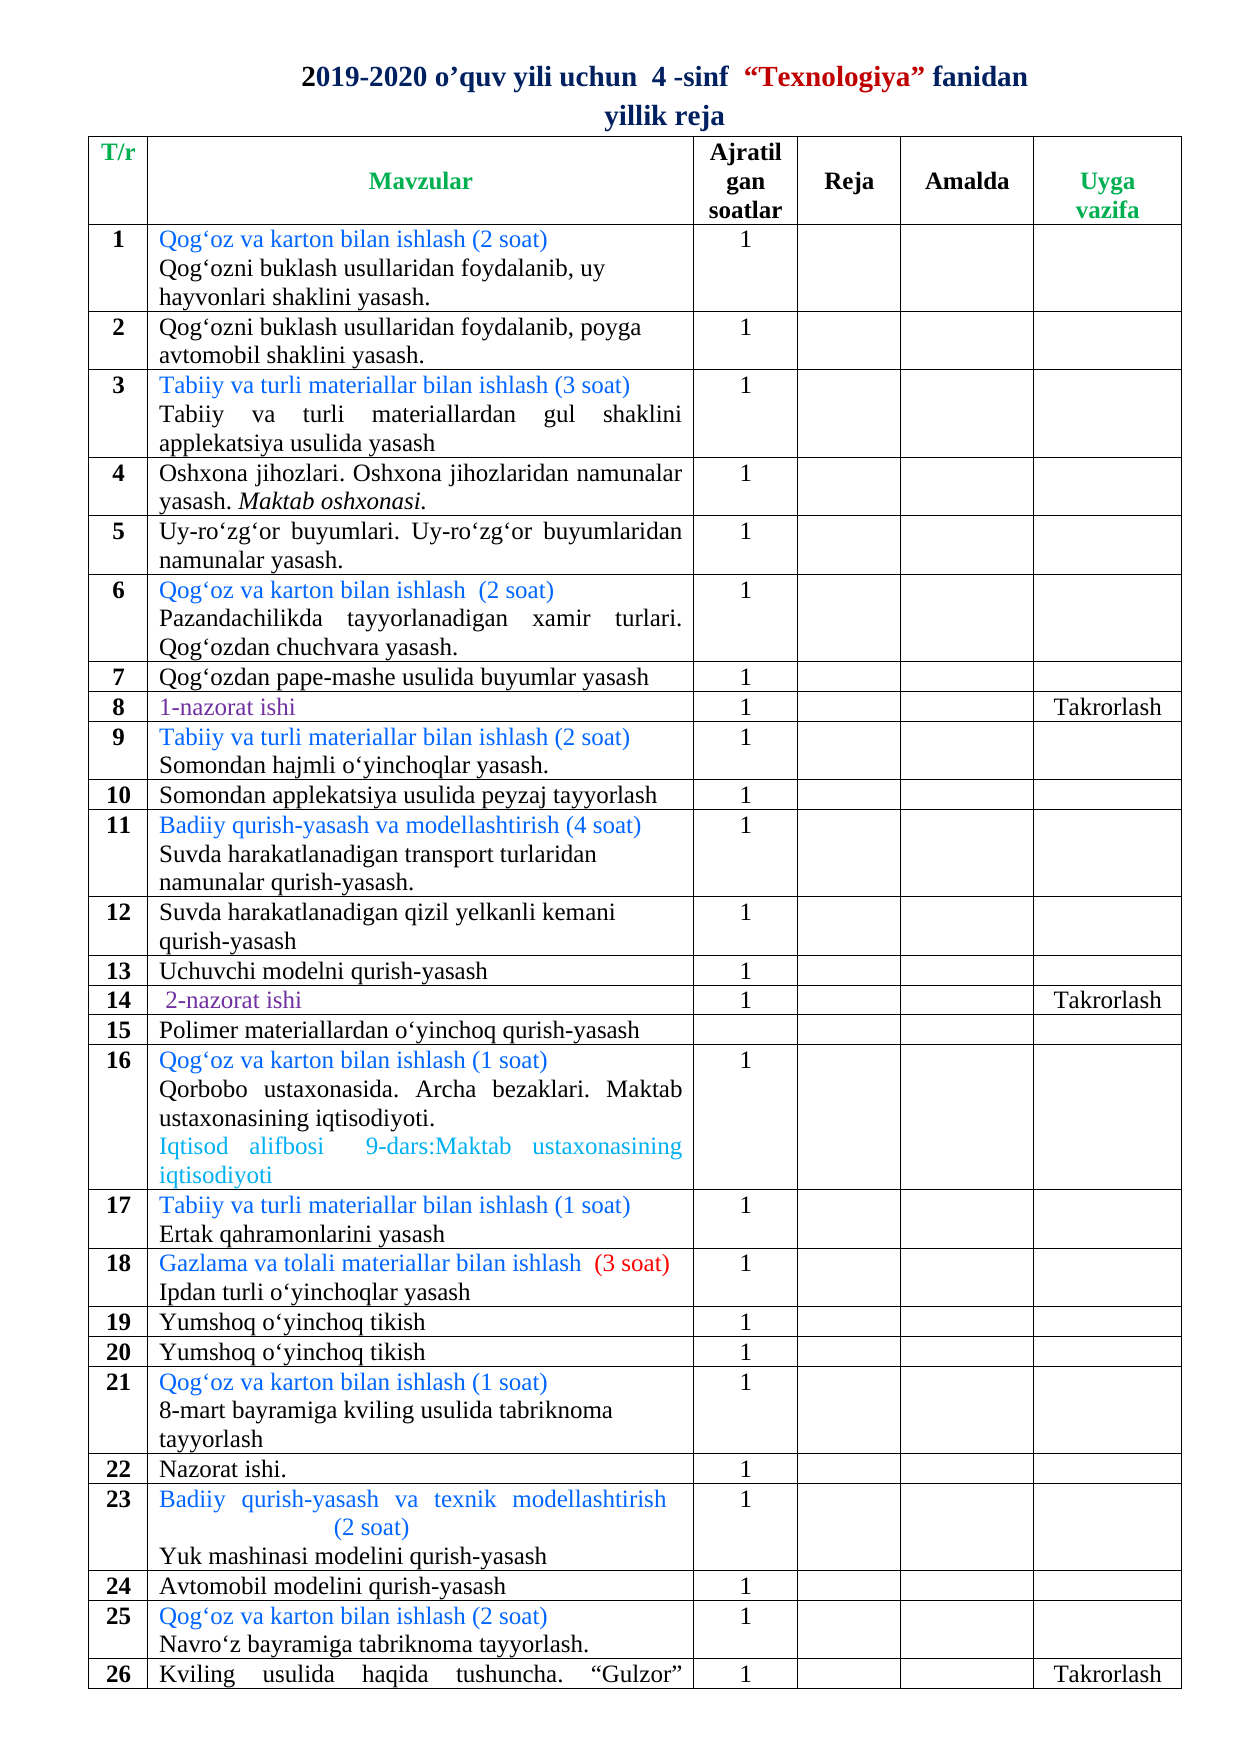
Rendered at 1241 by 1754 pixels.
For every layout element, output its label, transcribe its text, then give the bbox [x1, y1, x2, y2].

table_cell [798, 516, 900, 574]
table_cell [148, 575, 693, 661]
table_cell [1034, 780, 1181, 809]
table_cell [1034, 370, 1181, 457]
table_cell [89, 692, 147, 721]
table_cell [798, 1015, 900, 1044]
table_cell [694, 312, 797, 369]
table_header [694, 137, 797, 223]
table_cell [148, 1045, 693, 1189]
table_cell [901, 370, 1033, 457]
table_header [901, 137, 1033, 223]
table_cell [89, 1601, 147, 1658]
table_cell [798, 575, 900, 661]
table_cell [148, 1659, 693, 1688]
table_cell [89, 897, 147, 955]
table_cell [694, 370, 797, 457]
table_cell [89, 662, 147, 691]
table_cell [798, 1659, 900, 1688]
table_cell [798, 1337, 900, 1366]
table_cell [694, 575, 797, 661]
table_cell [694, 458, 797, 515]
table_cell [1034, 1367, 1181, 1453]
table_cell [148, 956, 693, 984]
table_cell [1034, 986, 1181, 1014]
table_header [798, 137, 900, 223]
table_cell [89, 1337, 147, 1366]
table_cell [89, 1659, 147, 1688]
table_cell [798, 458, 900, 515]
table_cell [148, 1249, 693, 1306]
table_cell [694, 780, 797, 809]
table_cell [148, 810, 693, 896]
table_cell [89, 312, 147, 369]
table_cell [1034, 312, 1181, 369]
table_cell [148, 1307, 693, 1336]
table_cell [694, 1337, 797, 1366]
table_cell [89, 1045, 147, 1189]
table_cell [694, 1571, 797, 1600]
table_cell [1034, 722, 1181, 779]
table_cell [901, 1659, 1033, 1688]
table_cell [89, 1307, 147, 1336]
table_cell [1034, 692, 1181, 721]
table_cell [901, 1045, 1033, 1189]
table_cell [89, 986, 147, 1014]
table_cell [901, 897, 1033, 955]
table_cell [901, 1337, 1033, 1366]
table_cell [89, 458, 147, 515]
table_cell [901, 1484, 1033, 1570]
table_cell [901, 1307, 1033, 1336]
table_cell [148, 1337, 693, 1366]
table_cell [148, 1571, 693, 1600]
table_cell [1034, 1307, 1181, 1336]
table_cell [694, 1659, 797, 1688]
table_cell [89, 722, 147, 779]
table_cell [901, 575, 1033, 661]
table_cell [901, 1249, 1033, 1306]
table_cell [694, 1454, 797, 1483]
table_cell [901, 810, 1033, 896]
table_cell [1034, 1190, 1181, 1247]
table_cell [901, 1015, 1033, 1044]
text yillik reja [148, 98, 1181, 131]
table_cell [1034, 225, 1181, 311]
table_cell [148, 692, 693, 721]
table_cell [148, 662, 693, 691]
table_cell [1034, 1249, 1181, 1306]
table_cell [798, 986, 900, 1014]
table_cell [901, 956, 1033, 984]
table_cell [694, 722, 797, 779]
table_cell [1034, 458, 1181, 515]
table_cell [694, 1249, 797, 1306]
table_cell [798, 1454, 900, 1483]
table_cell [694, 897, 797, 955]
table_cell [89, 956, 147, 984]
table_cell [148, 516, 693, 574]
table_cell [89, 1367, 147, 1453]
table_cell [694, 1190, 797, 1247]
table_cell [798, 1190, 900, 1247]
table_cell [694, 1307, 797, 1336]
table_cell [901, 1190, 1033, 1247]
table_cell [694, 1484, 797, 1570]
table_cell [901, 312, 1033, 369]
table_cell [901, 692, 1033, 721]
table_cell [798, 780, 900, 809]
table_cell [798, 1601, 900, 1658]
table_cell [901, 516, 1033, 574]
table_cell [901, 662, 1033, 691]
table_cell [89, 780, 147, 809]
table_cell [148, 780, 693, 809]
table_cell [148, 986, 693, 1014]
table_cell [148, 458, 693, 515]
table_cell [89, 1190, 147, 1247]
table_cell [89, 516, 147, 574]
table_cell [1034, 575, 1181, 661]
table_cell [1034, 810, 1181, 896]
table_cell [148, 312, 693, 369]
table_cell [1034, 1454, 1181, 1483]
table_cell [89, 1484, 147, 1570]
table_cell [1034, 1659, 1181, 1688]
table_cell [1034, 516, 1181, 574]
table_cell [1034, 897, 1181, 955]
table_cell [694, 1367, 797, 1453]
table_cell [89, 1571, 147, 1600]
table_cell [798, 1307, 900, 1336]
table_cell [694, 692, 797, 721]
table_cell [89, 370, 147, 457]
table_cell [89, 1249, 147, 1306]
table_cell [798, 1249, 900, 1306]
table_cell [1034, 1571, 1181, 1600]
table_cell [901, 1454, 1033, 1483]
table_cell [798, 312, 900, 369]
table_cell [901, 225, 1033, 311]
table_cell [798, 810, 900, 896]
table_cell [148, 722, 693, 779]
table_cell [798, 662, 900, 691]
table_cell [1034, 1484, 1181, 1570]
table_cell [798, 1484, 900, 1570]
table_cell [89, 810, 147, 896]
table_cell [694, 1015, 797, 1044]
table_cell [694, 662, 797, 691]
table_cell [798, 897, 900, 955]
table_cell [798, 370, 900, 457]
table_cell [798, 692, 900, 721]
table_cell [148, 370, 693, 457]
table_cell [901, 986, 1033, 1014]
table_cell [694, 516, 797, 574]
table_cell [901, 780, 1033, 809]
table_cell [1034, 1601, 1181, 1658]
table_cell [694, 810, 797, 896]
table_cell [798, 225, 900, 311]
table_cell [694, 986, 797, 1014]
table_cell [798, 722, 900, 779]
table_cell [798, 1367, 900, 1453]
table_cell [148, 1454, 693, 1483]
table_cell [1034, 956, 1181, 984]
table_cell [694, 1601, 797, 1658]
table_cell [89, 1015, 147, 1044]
text 2019-2020 o’quv yili uchun 4 -sinf “Texnologiya” fanidan [148, 59, 1181, 93]
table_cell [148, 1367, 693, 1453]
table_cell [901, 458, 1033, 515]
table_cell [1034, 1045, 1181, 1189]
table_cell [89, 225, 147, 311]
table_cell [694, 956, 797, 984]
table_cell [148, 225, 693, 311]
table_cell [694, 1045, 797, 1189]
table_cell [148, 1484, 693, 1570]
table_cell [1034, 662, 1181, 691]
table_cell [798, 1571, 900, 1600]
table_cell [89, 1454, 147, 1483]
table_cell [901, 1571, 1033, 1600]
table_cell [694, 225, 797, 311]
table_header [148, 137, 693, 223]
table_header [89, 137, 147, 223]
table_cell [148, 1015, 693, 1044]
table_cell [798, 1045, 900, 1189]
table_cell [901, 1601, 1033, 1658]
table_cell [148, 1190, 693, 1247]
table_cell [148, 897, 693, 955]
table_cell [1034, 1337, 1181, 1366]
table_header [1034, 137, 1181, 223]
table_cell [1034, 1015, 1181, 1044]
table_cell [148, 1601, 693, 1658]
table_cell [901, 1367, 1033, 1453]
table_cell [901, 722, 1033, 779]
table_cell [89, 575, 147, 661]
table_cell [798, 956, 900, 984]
